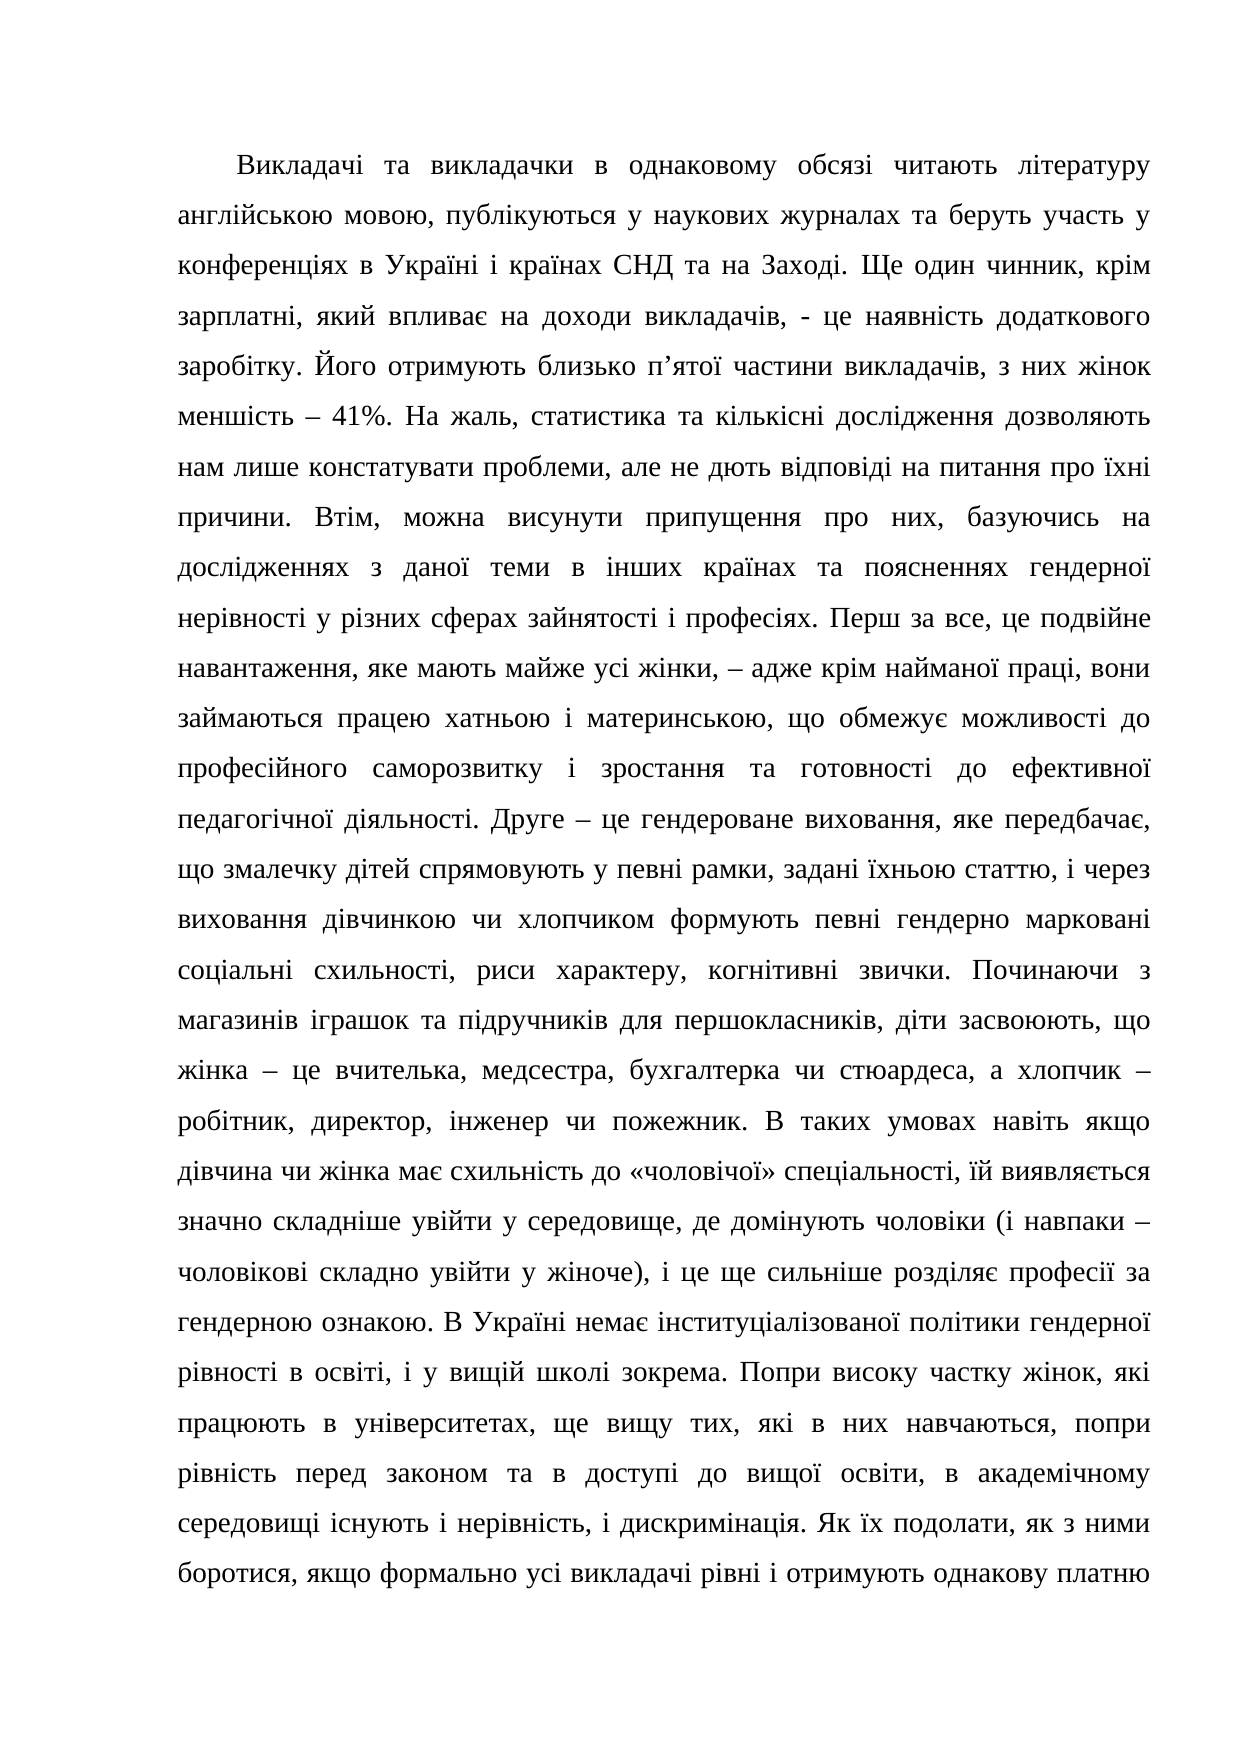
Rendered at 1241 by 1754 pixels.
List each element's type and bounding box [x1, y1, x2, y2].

text [177, 147, 1152, 1589]
